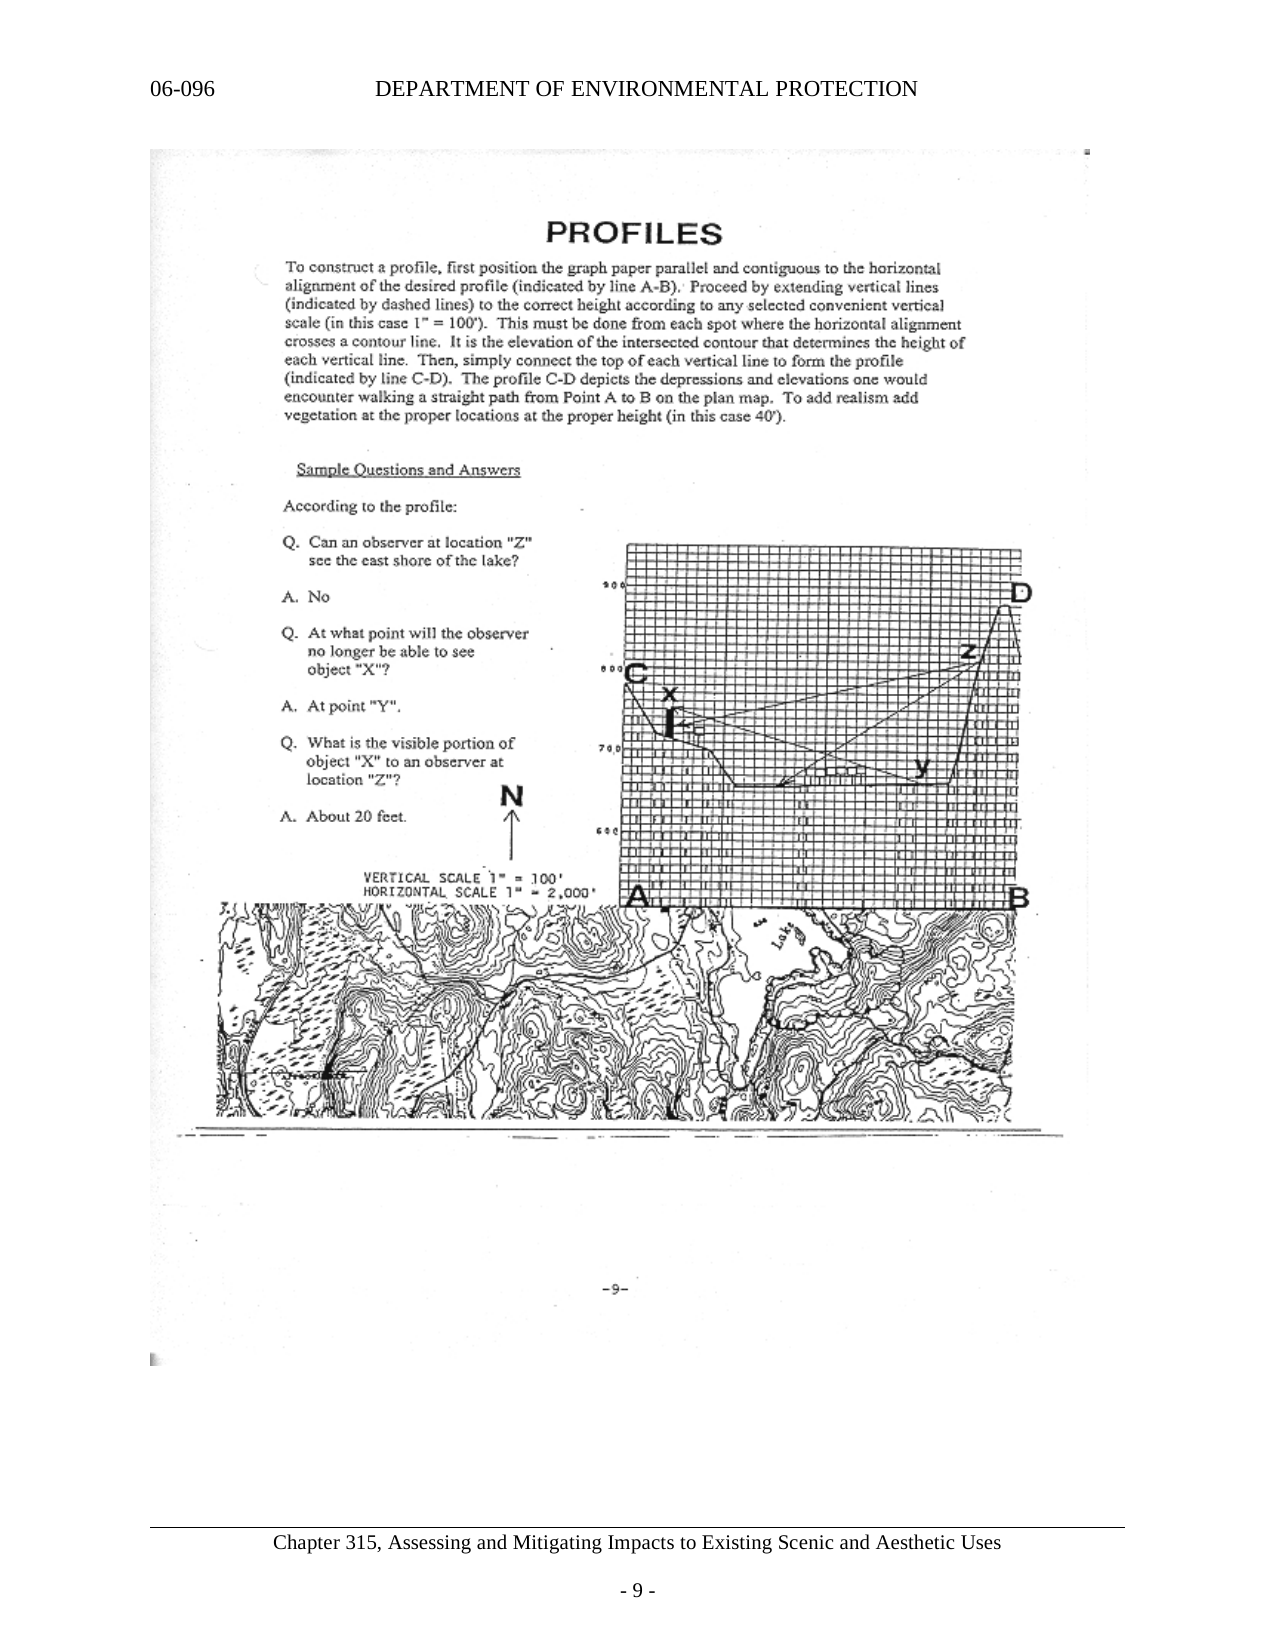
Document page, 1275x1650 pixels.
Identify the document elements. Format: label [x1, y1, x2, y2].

picture [150, 149, 1090, 1366]
